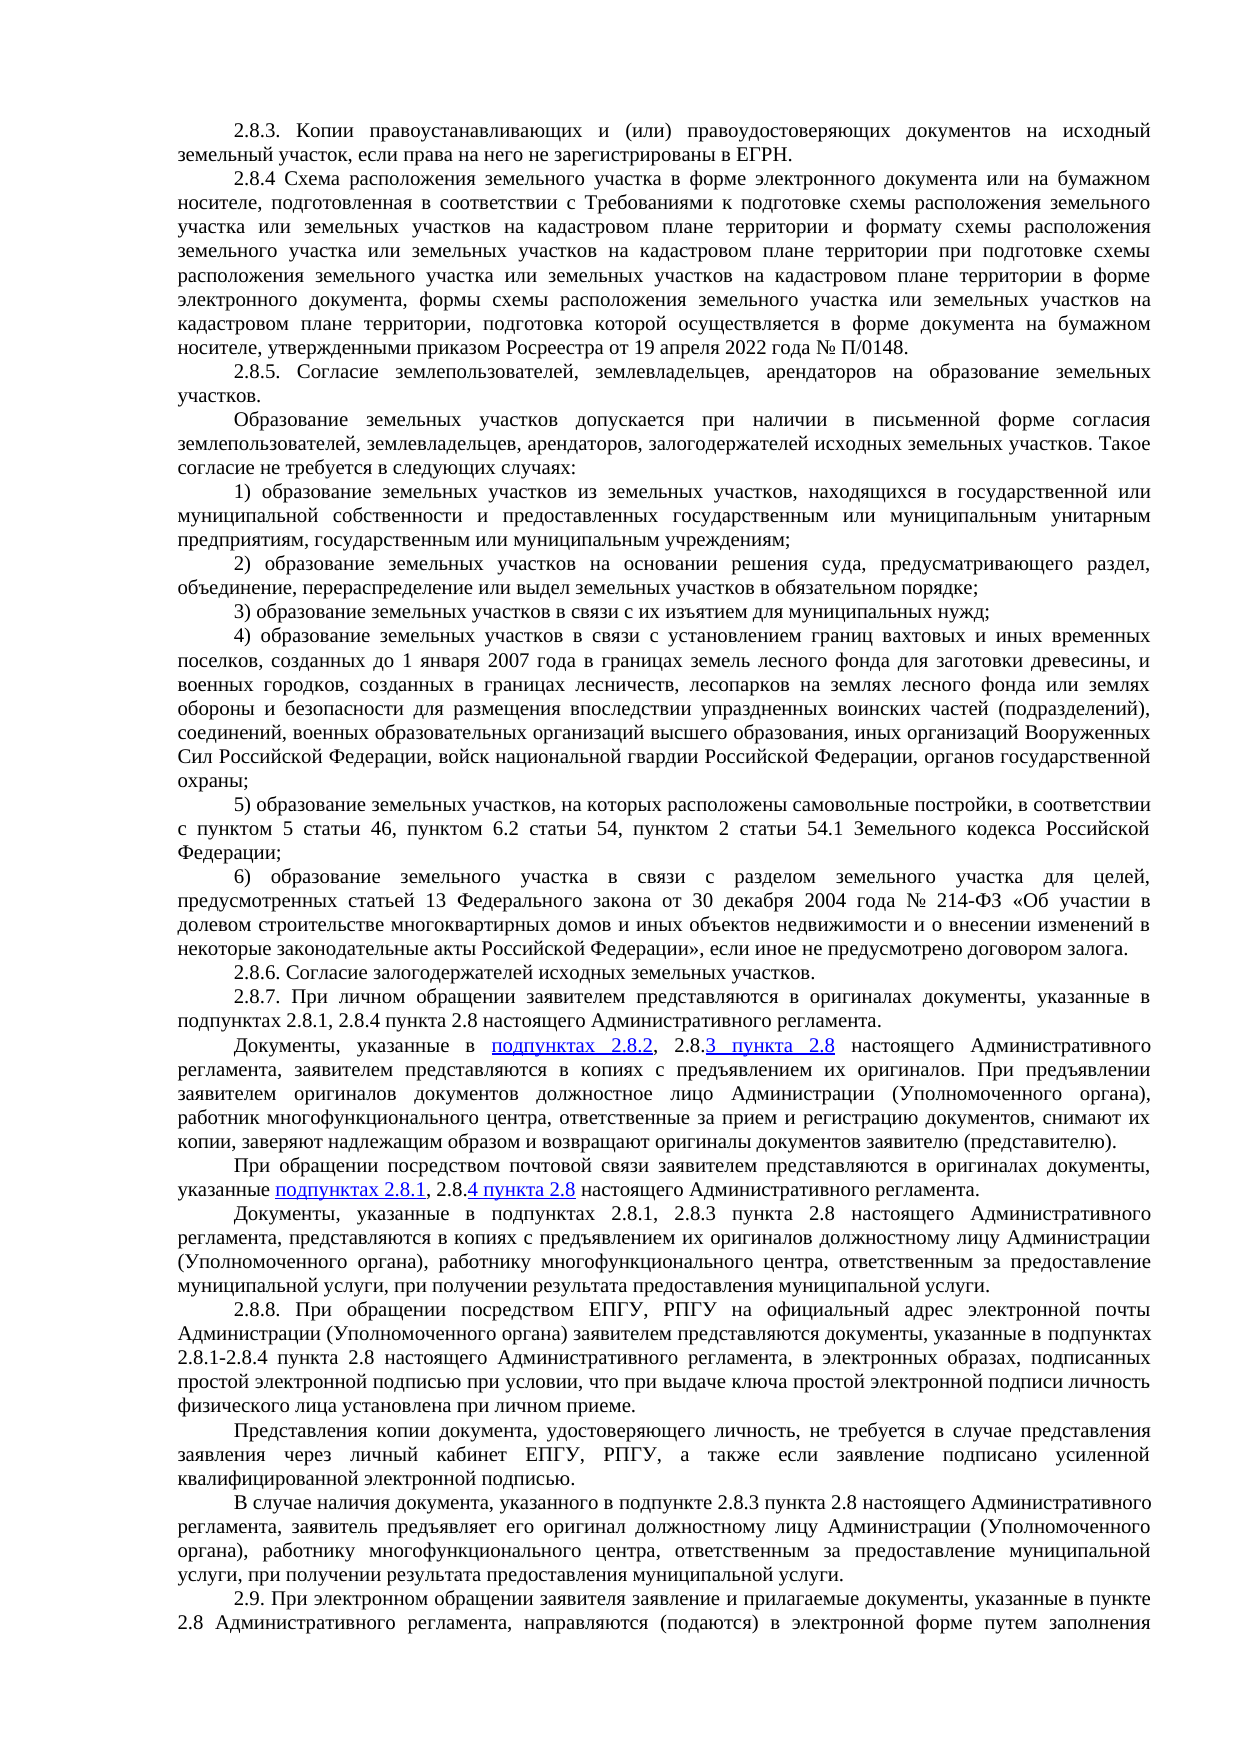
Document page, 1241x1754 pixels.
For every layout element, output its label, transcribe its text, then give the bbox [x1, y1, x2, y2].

text 2.8.6. Согласие залогодержателей исходных земельных участков. [177, 960, 1152, 984]
text Документы, указанные в подпунктах 2.8.1, 2.8.3 пункта 2.8 настоящего Административного регламента, представляются в копиях с предъявлением их оригиналов должностному лицу Администрации (Уполномоченного органа), работнику многофункционального центра, ответственным за предоставление муниципальной услуги, при получении результата предоставления муниципальной услуги. [177, 1201, 1152, 1297]
text 2.8.4 Схема расположения земельного участка в форме электронного документа или на бумажном носителе, подготовленная в соответствии с Требованиями к подготовке схемы расположения земельного участка или земельных участков на кадастровом плане территории и формату схемы расположения земельного участка или земельных участков на кадастровом плане территории при подготовке схемы расположения земельного участка или земельных участков на кадастровом плане территории в форме электронного документа, формы схемы расположения земельного участка или земельных участков на кадастровом плане территории, подготовка которой осуществляется в форме документа на бумажном носителе, утвержденными приказом Росреестра от 19 апреля 2022 года № П/0148. [177, 166, 1152, 359]
text 2.8.5. Согласие землепользователей, землевладельцев, арендаторов на образование земельных участков. [177, 359, 1152, 407]
text 5) образование земельных участков, на которых расположены самовольные постройки, в соответствии с пунктом 5 статьи 46, пунктом 6.2 статьи 54, пунктом 2 статьи 54.1 Земельного кодекса Российской Федерации; [177, 792, 1152, 864]
text 4) образование земельных участков в связи с установлением границ вахтовых и иных временных поселков, созданных до 1 января 2007 года в границах земель лесного фонда для заготовки древесины, и военных городков, созданных в границах лесничеств, лесопарков на землях лесного фонда или землях обороны и безопасности для размещения впоследствии упраздненных воинских частей (подразделений), соединений, военных образовательных организаций высшего образования, иных организаций Вооруженных Сил Российской Федерации, войск национальной гвардии Российской Федерации, органов государственной охраны; [177, 623, 1152, 792]
text 3) образование земельных участков в связи с их изъятием для муниципальных нужд; [177, 599, 1152, 623]
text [177, 1586, 1152, 1634]
text В случае наличия документа, указанного в подпункте 2.8.3 пункта 2.8 настоящего Административного регламента, заявитель предъявляет его оригинал должностному лицу Администрации (Уполномоченного органа), работнику многофункционального центра, ответственным за предоставление муниципальной услуги, при получении результата предоставления муниципальной услуги. [177, 1490, 1152, 1586]
text 2.8.3. Копии правоустанавливающих и (или) правоудостоверяющих документов на исходный земельный участок, если права на него не зарегистрированы в ЕГРН. [177, 118, 1152, 166]
text Представления копии документа, удостоверяющего личность, не требуется в случае представления заявления через личный кабинет ЕПГУ, РПГУ, а также если заявление подписано усиленной квалифицированной электронной подписью. [177, 1417, 1152, 1490]
text 2.8.8. При обращении посредством ЕПГУ, РПГУ на официальный адрес электронной почты Администрации (Уполномоченного органа) заявителем представляются документы, указанные в подпунктах 2.8.1-2.8.4 пункта 2.8 настоящего Административного регламента, в электронных образах, подписанных простой электронной подписью при условии, что при выдаче ключа простой электронной подписи личность физического лица установлена при личном приеме. [177, 1297, 1152, 1417]
text Образование земельных участков допускается при наличии в письменной форме согласия землепользователей, землевладельцев, арендаторов, залогодержателей исходных земельных участков. Такое согласие не требуется в следующих случаях: [177, 407, 1152, 479]
text 1) образование земельных участков из земельных участков, находящихся в государственной или муниципальной собственности и предоставленных государственным или муниципальным унитарным предприятиям, государственным или муниципальным учреждениям; [177, 479, 1152, 551]
text При обращении посредством почтовой связи заявителем представляются в оригиналах документы, указанные подпунктах 2.8.1, 2.8.4 пункта 2.8 настоящего Административного регламента. [177, 1153, 1152, 1201]
text 2.8.7. При личном обращении заявителем представляются в оригиналах документы, указанные в подпунктах 2.8.1, 2.8.4 пункта 2.8 настоящего Административного регламента. [177, 984, 1152, 1032]
text 2) образование земельных участков на основании решения суда, предусматривающего раздел, объединение, перераспределение или выдел земельных участков в обязательном порядке; [177, 551, 1152, 599]
text Документы, указанные в подпунктах 2.8.2, 2.8.3 пункта 2.8 настоящего Административного регламента, заявителем представляются в копиях с предъявлением их оригиналов. При предъявлении заявителем оригиналов документов должностное лицо Администрации (Уполномоченного органа), работник многофункционального центра, ответственные за прием и регистрацию документов, снимают их копии, заверяют надлежащим образом и возвращают оригиналы документов заявителю (представителю). [177, 1032, 1152, 1153]
text 6) образование земельного участка в связи с разделом земельного участка для целей, предусмотренных статьей 13 Федерального закона от 30 декабря 2004 года № 214-ФЗ «Об участии в долевом строительстве многоквартирных домов и иных объектов недвижимости и о внесении изменений в некоторые законодательные акты Российской Федерации», если иное не предусмотрено договором залога. [177, 864, 1152, 960]
